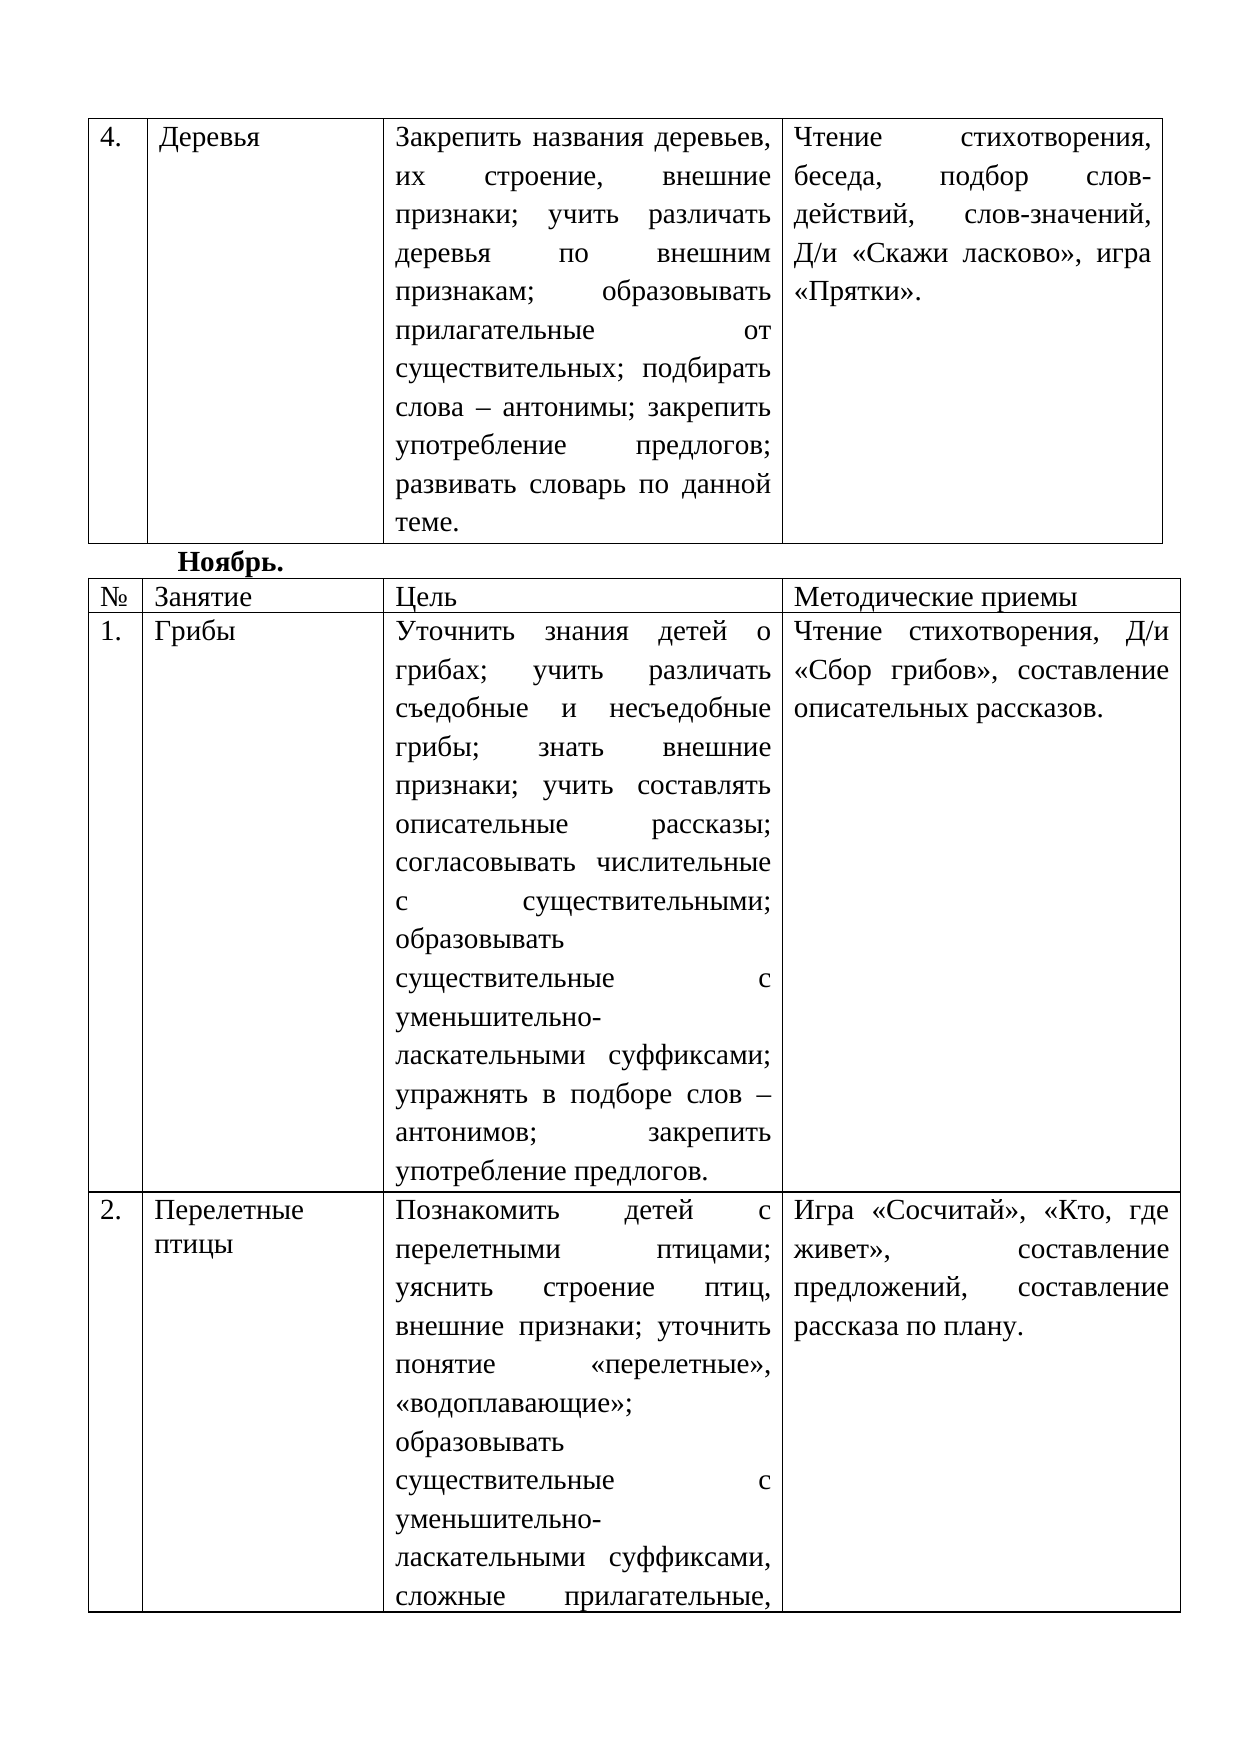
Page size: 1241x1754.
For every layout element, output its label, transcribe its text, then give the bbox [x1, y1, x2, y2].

table_cell 1. [89, 613, 142, 1191]
text Ноябрь. [177, 544, 1152, 578]
table_cell Уточнить знания детей о грибах; учить различать съедобные и несъедобные грибы; знать внешние признаки; учить составлять описательные рассказы; согласовывать числительные с существительными; образовывать существительные с уменьшительно-ласкательными суффиксами; упражнять в подборе слов – антонимов; закрепить употребление предлогов. [384, 613, 782, 1191]
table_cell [783, 1193, 1180, 1611]
table_header Цель [384, 579, 782, 612]
table_header Занятие [143, 579, 383, 612]
table_cell 4. [89, 119, 147, 543]
table_cell Закрепить названия деревьев, их строение, внешние признаки; учить различать деревья по внешним признакам; образовывать прилагательные от существительных; подбирать слова – антонимы; закрепить употребление предлогов; развивать словарь по данной теме. [384, 119, 782, 543]
table_cell 2. [89, 1193, 142, 1611]
table_header Методические приемы [783, 579, 1180, 612]
table_cell Деревья [148, 119, 383, 543]
table_cell Перелетные птицы [143, 1193, 383, 1611]
table_cell Чтение стихотворения, Д/и «Сбор грибов», составление описательных рассказов. [783, 613, 1180, 1191]
table_cell Грибы [143, 613, 383, 1191]
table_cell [384, 1193, 782, 1611]
table_cell Чтение стихотворения, беседа, подбор слов-действий, слов-значений, Д/и «Скажи ласково», игра «Прятки». [783, 119, 1162, 543]
table_header № [89, 579, 142, 612]
